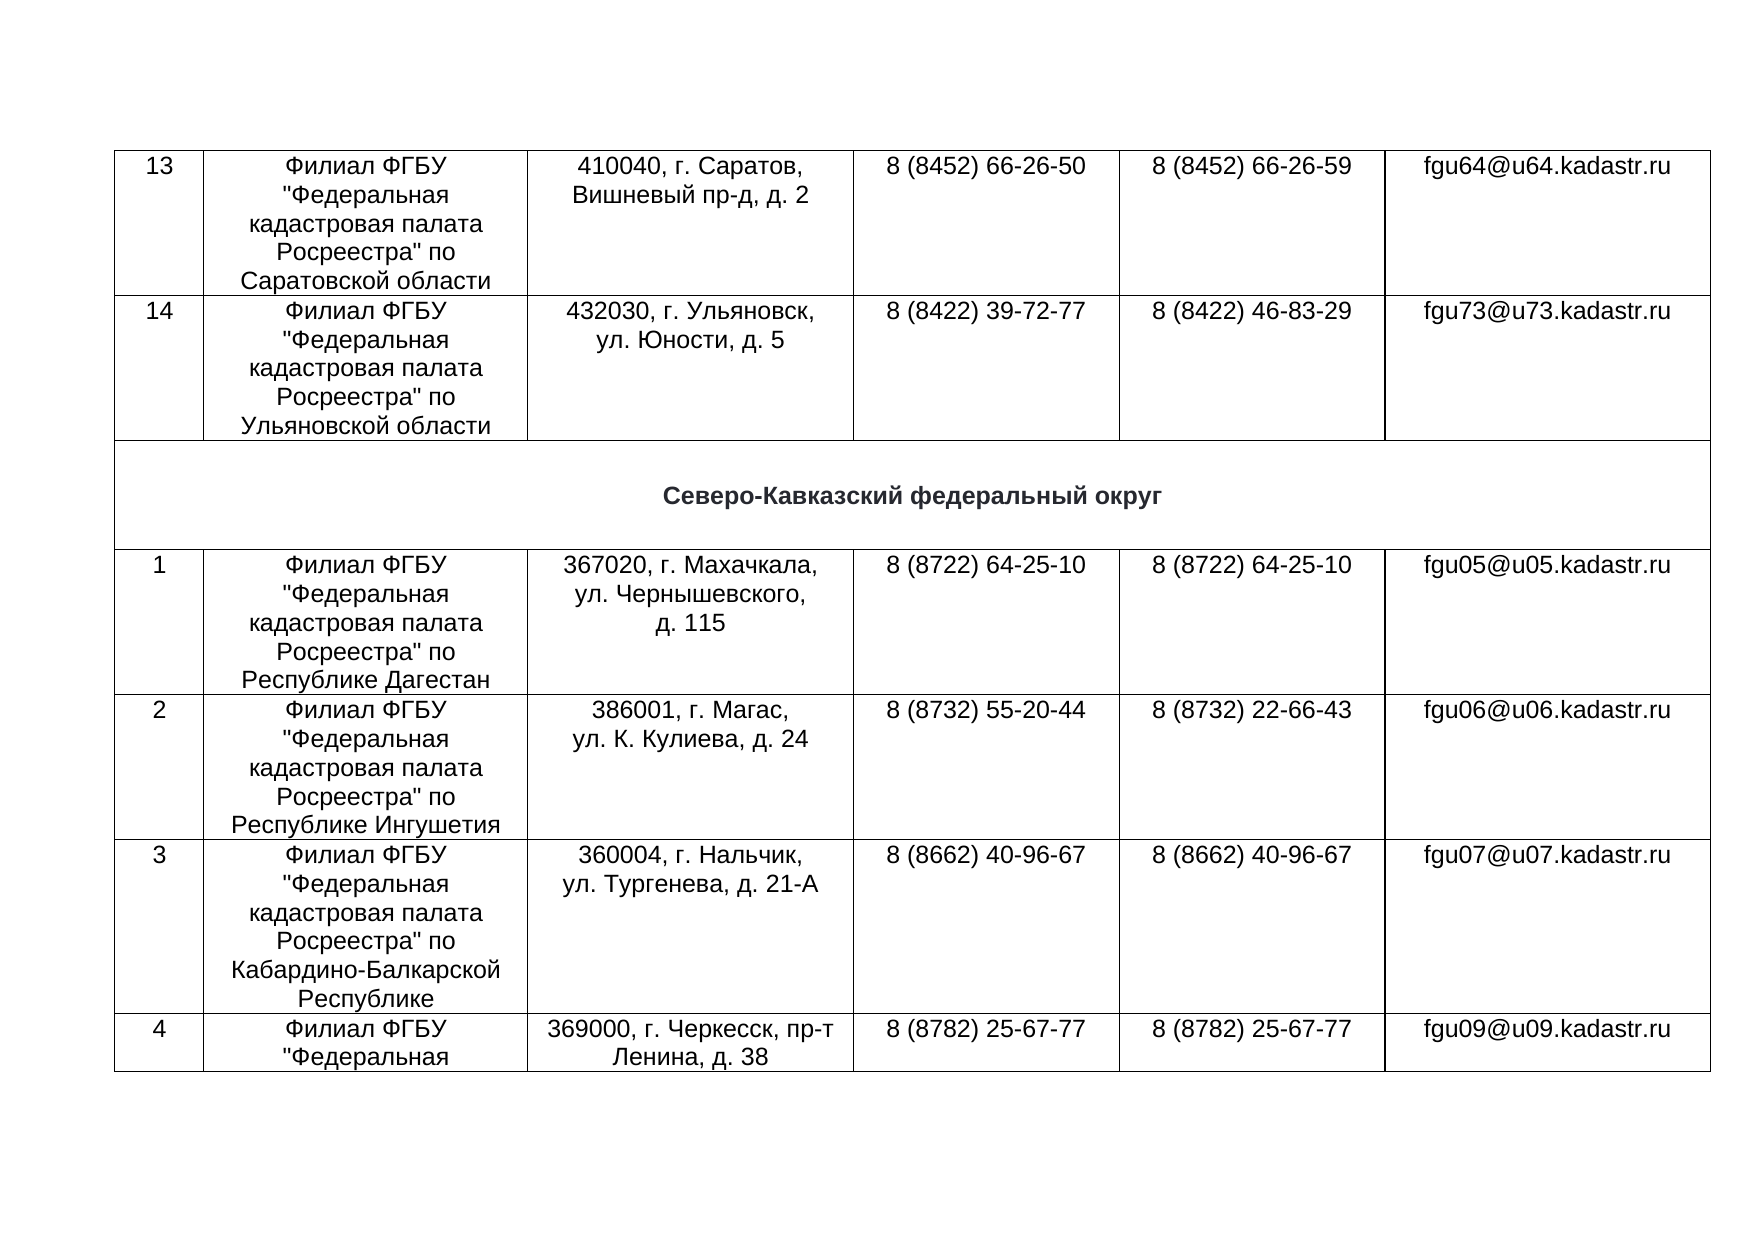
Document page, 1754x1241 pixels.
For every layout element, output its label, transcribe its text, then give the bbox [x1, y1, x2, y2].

table_cell Филиал ФГБУ "Федеральная кадастровая палата Росреестра" по Саратовской области [204, 151, 527, 295]
table_cell fgu06@u06.kadastr.ru [1386, 695, 1710, 839]
table_cell 386001, г. Магас, ул. К. Кулиева, д. 24 [528, 695, 853, 839]
table_cell 8 (8782) 25-67-77 [854, 1014, 1119, 1071]
table_cell 8 (8662) 40-96-67 [1120, 840, 1384, 1012]
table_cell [1386, 1014, 1710, 1071]
table_cell 367020, г. Махачкала, ул. Чернышевского, д. 115 [528, 550, 853, 694]
table_cell Северо-Кавказский федеральный округ [115, 441, 1710, 549]
table_cell 8 (8662) 40-96-67 [854, 840, 1119, 1012]
table_cell fgu07@u07.kadastr.ru [1386, 840, 1710, 1012]
table_cell Филиал ФГБУ "Федеральная кадастровая палата Росреестра" по Республике Ингушетия [204, 695, 527, 839]
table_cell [204, 1014, 527, 1071]
table_cell 8 (8732) 55-20-44 [854, 695, 1119, 839]
table_cell Филиал ФГБУ "Федеральная кадастровая палата Росреестра" по Кабардино-Балкарской Республике [204, 840, 527, 1012]
table_cell 8 (8422) 39-72-77 [854, 296, 1119, 439]
table_cell fgu64@u64.kadastr.ru [1386, 151, 1710, 295]
table_cell 410040, г. Саратов, Вишневый пр-д, д. 2 [528, 151, 853, 295]
table_cell 8 (8732) 22-66-43 [1120, 695, 1384, 839]
table_cell 4 [115, 1014, 203, 1071]
table_cell 432030, г. Ульяновск, ул. Юности, д. 5 [528, 296, 853, 439]
table_cell 8 (8722) 64-25-10 [854, 550, 1119, 694]
table_cell Филиал ФГБУ "Федеральная кадастровая палата Росреестра" по Ульяновской области [204, 296, 527, 439]
table_cell 360004, г. Нальчик, ул. Тургенева, д. 21-А [528, 840, 853, 1012]
table_cell 8 (8452) 66-26-50 [854, 151, 1119, 295]
table_cell fgu05@u05.kadastr.ru [1386, 550, 1710, 694]
table_cell 8 (8452) 66-26-59 [1120, 151, 1384, 295]
table_cell 2 [115, 695, 203, 839]
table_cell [528, 1014, 853, 1071]
table_cell Филиал ФГБУ "Федеральная кадастровая палата Росреестра" по Республике Дагестан [204, 550, 527, 694]
table_cell 8 (8782) 25-67-77 [1120, 1014, 1384, 1071]
table_cell 13 [115, 151, 203, 295]
table_cell 14 [115, 296, 203, 439]
table_cell 8 (8422) 46-83-29 [1120, 296, 1384, 439]
table_cell 3 [115, 840, 203, 1012]
table_cell 8 (8722) 64-25-10 [1120, 550, 1384, 694]
table_cell 1 [115, 550, 203, 694]
table_cell fgu73@u73.kadastr.ru [1386, 296, 1710, 439]
